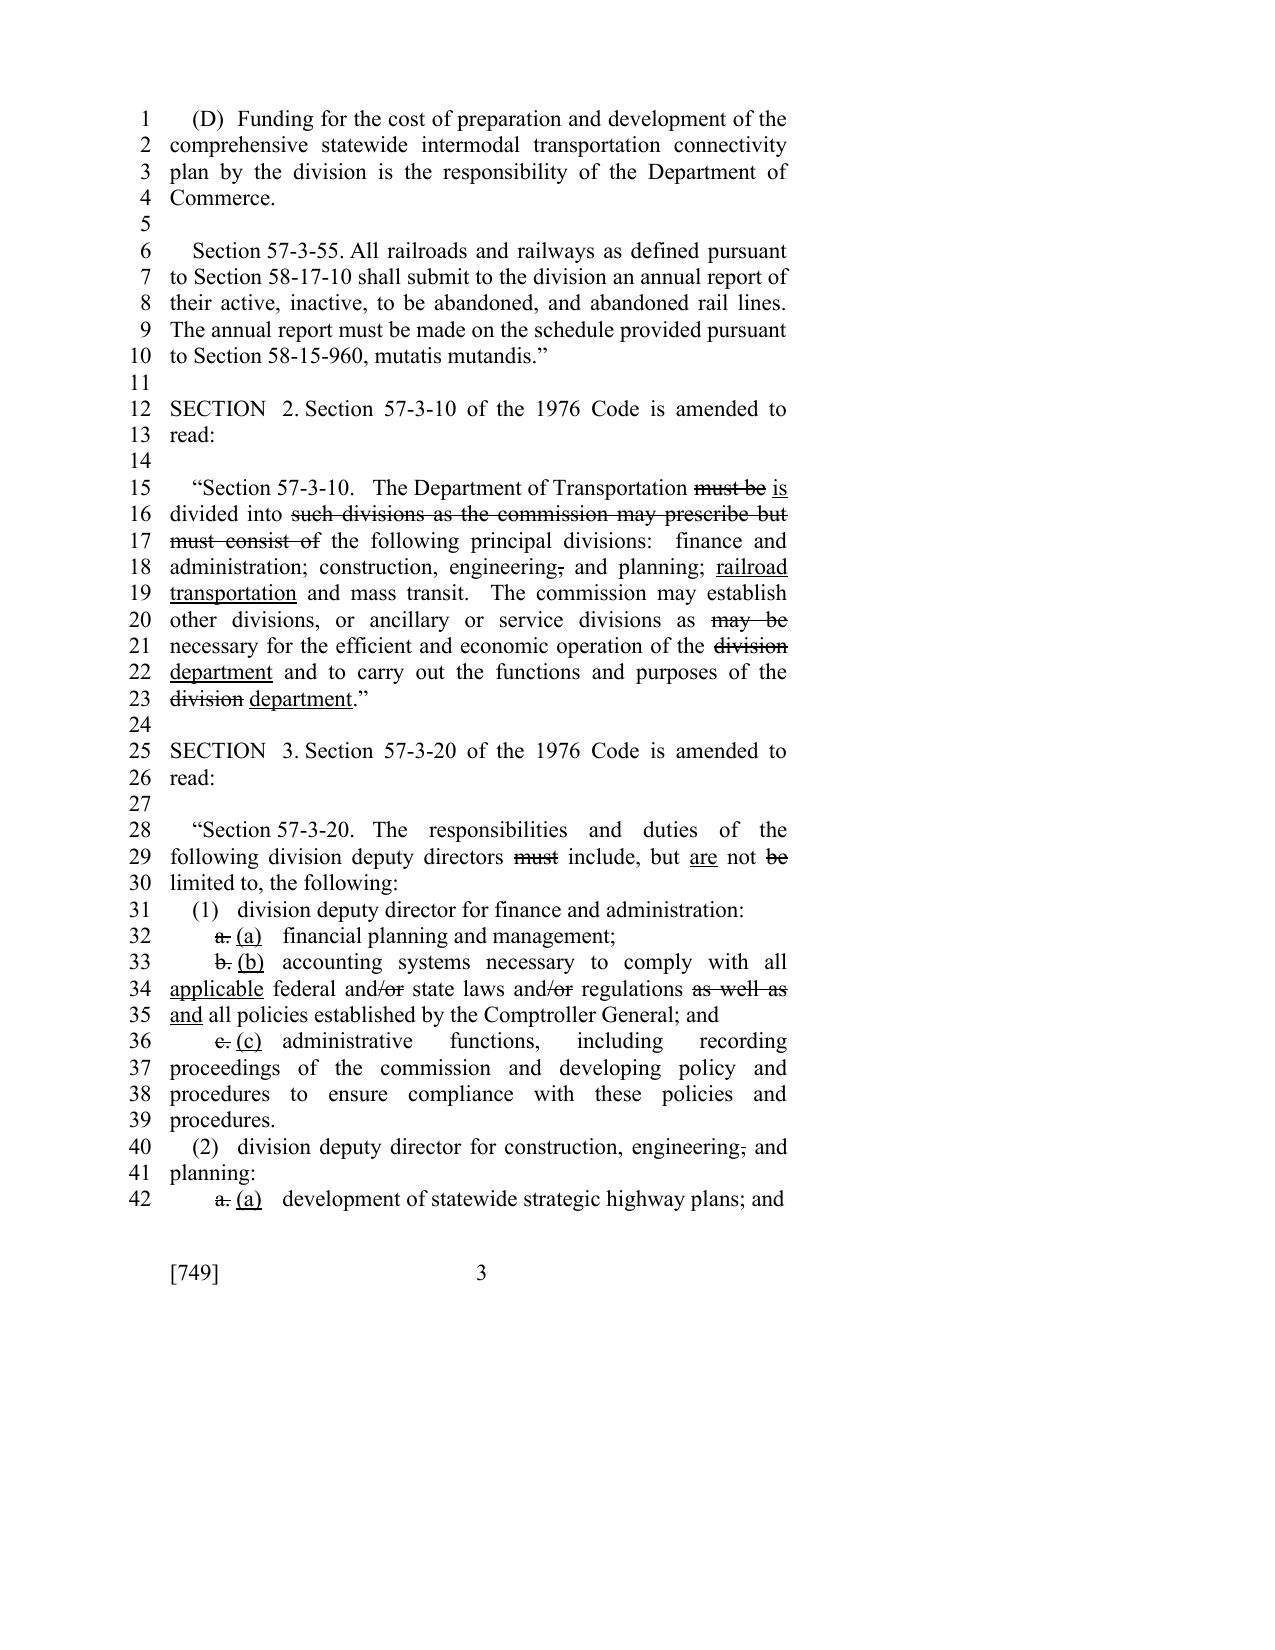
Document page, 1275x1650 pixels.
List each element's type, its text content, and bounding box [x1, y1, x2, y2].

text “Section 57-3-20. The responsibilities and duties of the following division deputy directors must include, but are not be limited to, the following: [169, 817, 787, 896]
text a. (a) financial planning and management; [169, 922, 787, 948]
text c. (c) administrative functions, including recording proceedings of the commission and developing policy and procedures to ensure compliance with these policies and procedures. [169, 1027, 787, 1133]
text Section 57-3-55. All railroads and railways as defined pursuant to Section 58-17-10 shall submit to the division an annual report of their active, inactive, to be abandoned, and abandoned rail lines. The annual report must be made on the schedule provided pursuant to Section 58-15-960, mutatis mutandis.” [169, 237, 787, 368]
text (2) division deputy director for construction, engineering, and planning: [169, 1133, 787, 1186]
text (1) division deputy director for finance and administration: [169, 896, 787, 922]
text b. (b) accounting systems necessary to comply with all applicable federal and/or state laws and/or regulations as well as and all policies established by the Comptroller General; and [169, 948, 787, 1027]
text a. (a) development of statewide strategic highway plans; and [169, 1186, 787, 1212]
text SECTION 3. Section 57-3-20 of the 1976 Code is amended to read: [169, 737, 787, 790]
text (D) Funding for the cost of preparation and development of the comprehensive statewide intermodal transportation connectivity plan by the division is the responsibility of the Department of Commerce. [169, 105, 787, 210]
text SECTION 2. Section 57-3-10 of the 1976 Code is amended to read: [169, 395, 787, 448]
text “Section 57-3-10. The Department of Transportation must be is divided into such divisions as the commission may prescribe but must consist of the following principal divisions: finance and administration; construction, engineering, and planning; railroad transportation and mass transit. The commission may establish other divisions, or ancillary or service divisions as may be necessary for the efficient and economic operation of the division department and to carry out the functions and purposes of the division department.” [169, 474, 787, 711]
